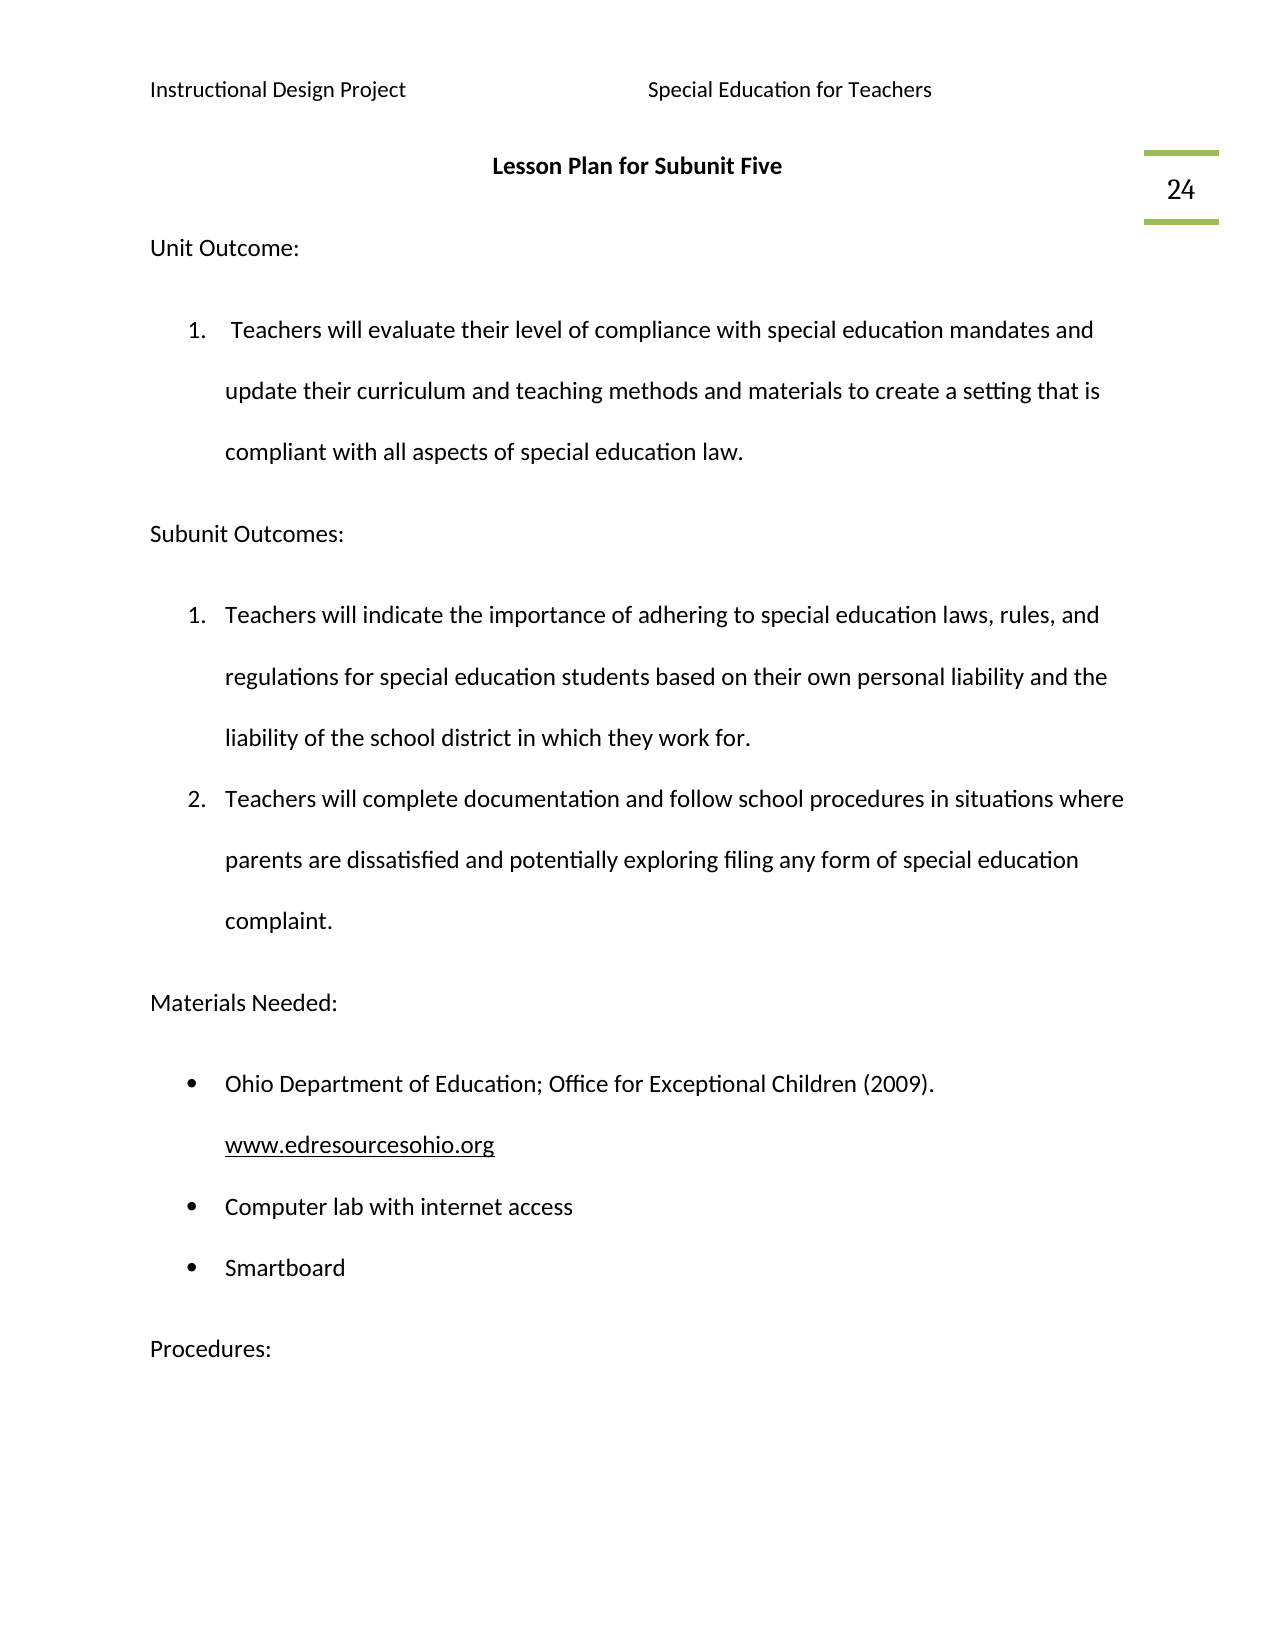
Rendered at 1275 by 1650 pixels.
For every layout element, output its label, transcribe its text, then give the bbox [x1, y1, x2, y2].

text Subunit Outcomes: [150, 518, 1125, 548]
text Materials Needed: [150, 987, 1125, 1017]
list Ohio Department of Education; Office for Exceptional Children (2009). www.edresourcesohio.org [187, 1068, 1125, 1160]
text Lesson Plan for Subunit Five [150, 150, 1125, 181]
list Teachers will indicate the importance of adhering to special education laws, rules, and regulations for special education students based on their own personal liability and the liability of the school district in which they work for. [187, 599, 1125, 752]
text Procedures: [150, 1333, 1125, 1364]
list Teachers will evaluate their level of compliance with special education mandates and update their curriculum and teaching methods and materials to create a setting that is compliant with all aspects of special education law. [187, 314, 1125, 466]
text Unit Outcome: [150, 232, 1125, 262]
list Teachers will complete documentation and follow school procedures in situations where parents are dissatisfied and potentially exploring filing any form of special education complaint. [187, 783, 1125, 935]
list Smartboard [187, 1252, 1125, 1282]
list Computer lab with internet access [187, 1191, 1125, 1221]
